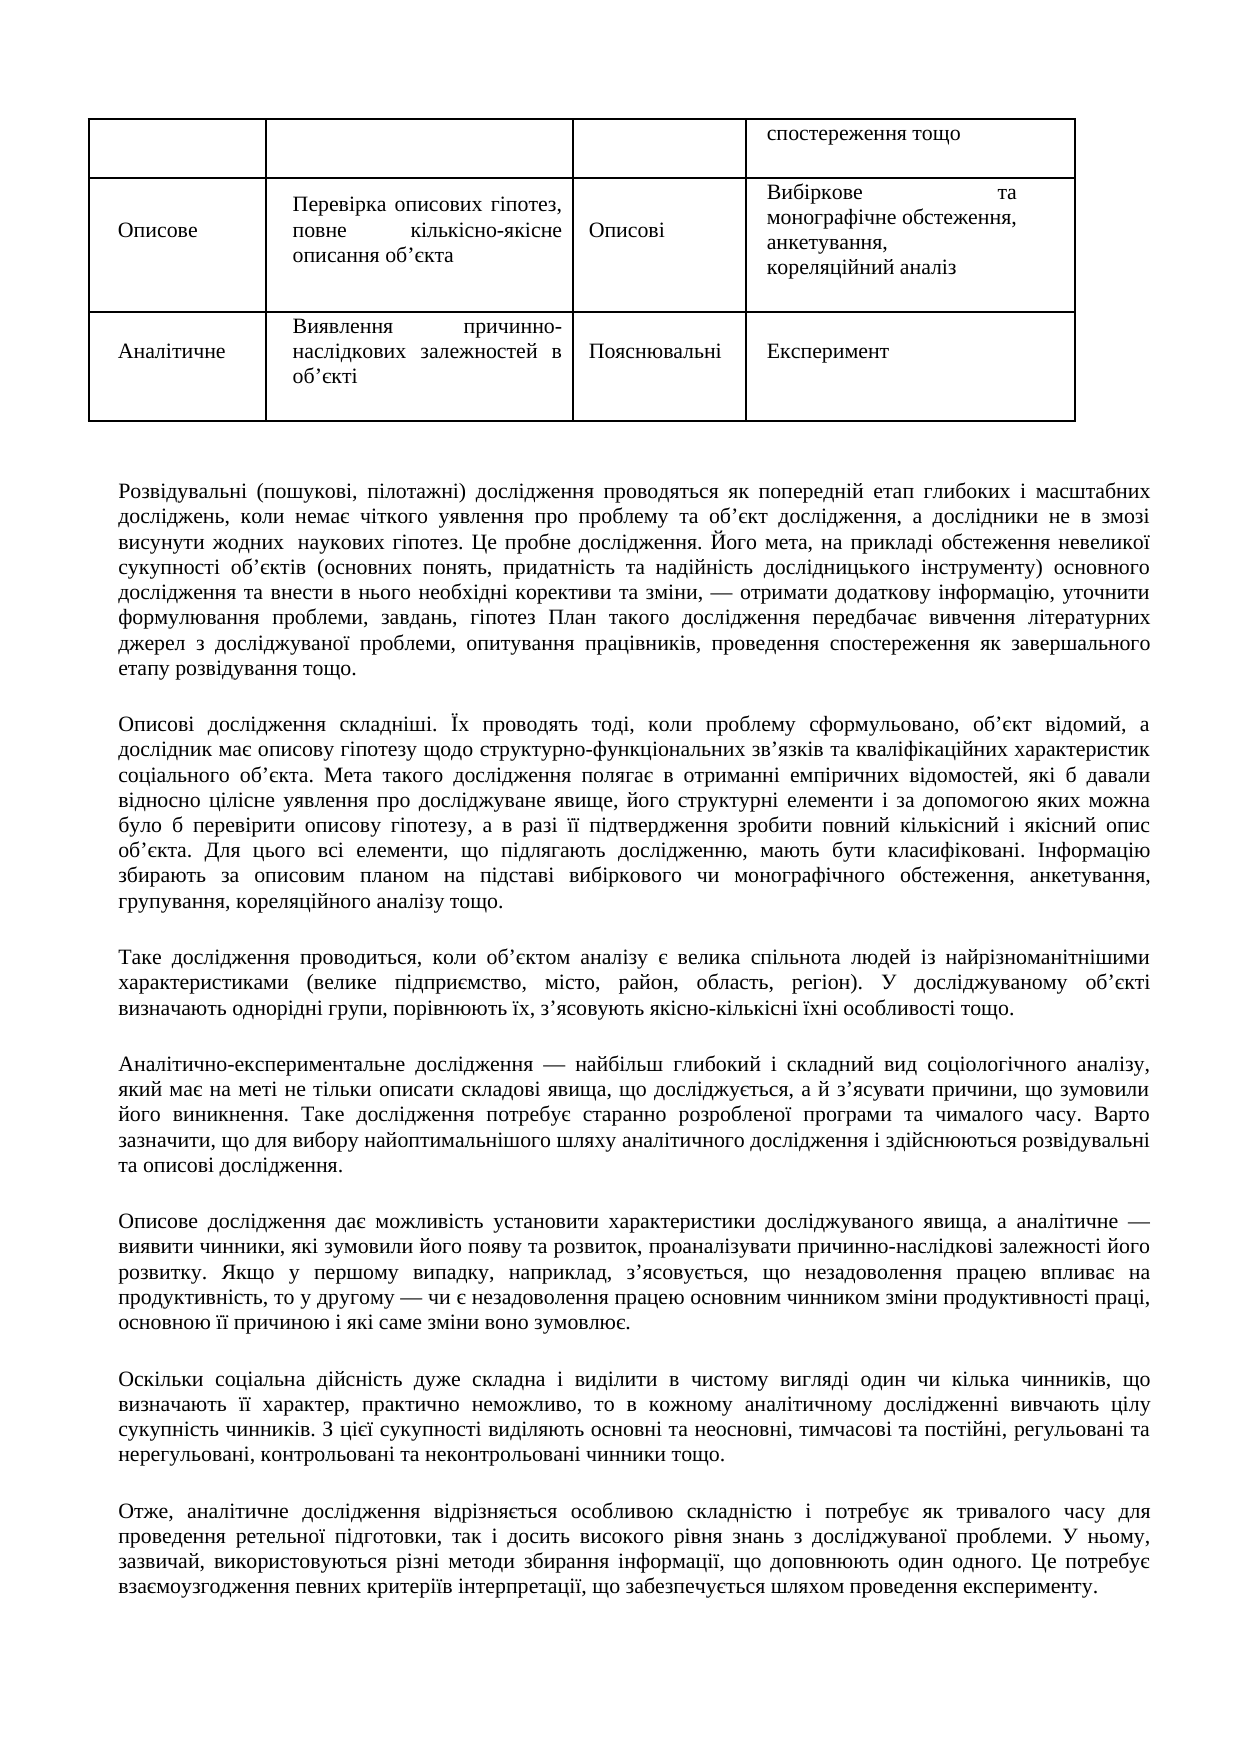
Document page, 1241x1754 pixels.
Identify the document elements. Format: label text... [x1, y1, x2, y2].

text Описове дослідження дає можливість установити характеристики досліджуваного явища, а аналітичне — виявити чинники, які зумовили його появу та розвиток, проаналізувати причинно-наслідкові залежності його розвитку. Якщо у першому випадку, наприклад, з’ясовується, що незадоволення працею впливає на продуктивність, то у другому — чи є незадоволення працею основним чинником зміни продуктивності праці, основною її причиною і які саме зміни воно зумовлює. [118, 1208, 1152, 1334]
text Оскільки соціальна дійсність дуже складна і виділити в чистому вигляді один чи кілька чинників, що визначають її характер, практично неможливо, то в кожному аналітичному дослідженні вивчають цілу сукупність чинників. З цієї сукупності виділяють основні та неосновні, тимчасові та постійні, регульовані та нерегульовані, контрольовані та неконтрольовані чинники тощо. [118, 1366, 1152, 1466]
table_cell Аналітичне [90, 313, 265, 420]
table_cell Виявлення причинно-наслідкових залежностей в об’єкті [267, 313, 572, 420]
text Отже, аналітичне дослідження відрізняється особливою складністю і потребує як тривалого часу для проведення ретельної підготовки, так і досить високого рівня знань з досліджуваної проблеми. У ньому, зазвичай, використовуються різні методи збирання інформації, що доповнюють один одного. Це потребує взаємоузгодження певних критеріїв інтерпретації, що забезпечується шляхом проведення експерименту. [118, 1498, 1152, 1598]
table_cell Описове [90, 179, 265, 311]
table_cell Перевірка описових гіпотез, повне кількісно-якісне описання об’єкта [267, 179, 572, 311]
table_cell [747, 120, 1074, 177]
table_cell Описові [574, 179, 745, 311]
text Описові дослідження складніші. Їх проводять тоді, коли проблему сформульовано, об’єкт відомий, а дослідник має описову гіпотезу щодо структурно-функціональних зв’язків та кваліфікаційних характеристик соціального об’єкта. Мета такого дослідження полягає в отриманні емпіричних відомостей, які б давали відносно цілісне уявлення про досліджуване явище, його структурні елементи і за допомогою яких можна було б перевірити описову гіпотезу, а в разі її підтвердження зробити повний кількісний і якісний опис об’єкта. Для цього всі елементи, що підлягають дослідженню, мають бути класифіковані. Інформацію збирають за описовим планом на підставі вибіркового чи монографічного обстеження, анкетування, групування, кореляційного аналізу тощо. [118, 711, 1152, 913]
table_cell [90, 120, 265, 177]
table_cell — [574, 120, 745, 177]
text Розвідувальні (пошукові, пілотажні) дослідження проводяться як попередній етап глибоких і масштабних досліджень, коли немає чіткого уявлення про проблему та об’єкт дослідження, а дослідники не в змозі висунути жодних наукових гіпотез. Це пробне дослідження. Його мета, на прикладі обстеження невеликої сукупності об’єктів (основних понять, придатність та надійність дослідницького інструменту) основного дослідження та внести в нього необхідні корективи та зміни, — отримати додаткову інформацію, уточнити формулювання проблеми, завдань, гіпотез План такого дослідження передбачає вивчення літературних джерел з досліджуваної проблеми, опитування працівників, проведення спостереження як завершального етапу розвідування тощо. [118, 478, 1152, 680]
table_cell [267, 120, 572, 177]
text Таке дослідження проводиться, коли об’єктом аналізу є велика спільнота людей із найрізноманітнішими характеристиками (велике підприємство, місто, район, область, регіон). У досліджуваному об’єкті визначають однорідні групи, порівнюють їх, з’ясовують якісно-кількісні їхні особливості тощо. [118, 944, 1152, 1020]
table_cell Пояснювальні [574, 313, 745, 420]
table_cell Експеримент [747, 313, 1074, 420]
text Аналітично-експериментальне дослідження — найбільш глибокий і складний вид соціологічного аналізу, який має на меті не тільки описати складові явища, що досліджується, а й з’ясувати причини, що зумовили його виникнення. Таке дослідження потребує старанно розробленої програми та чималого часу. Варто зазначити, що для вибору найоптимальнішого шляху аналітичного дослідження і здійснюються розвідувальні та описові дослідження. [118, 1051, 1152, 1177]
table_cell Вибіркове та монографічне обстеження, анкетування, кореляційний аналіз [747, 179, 1074, 311]
